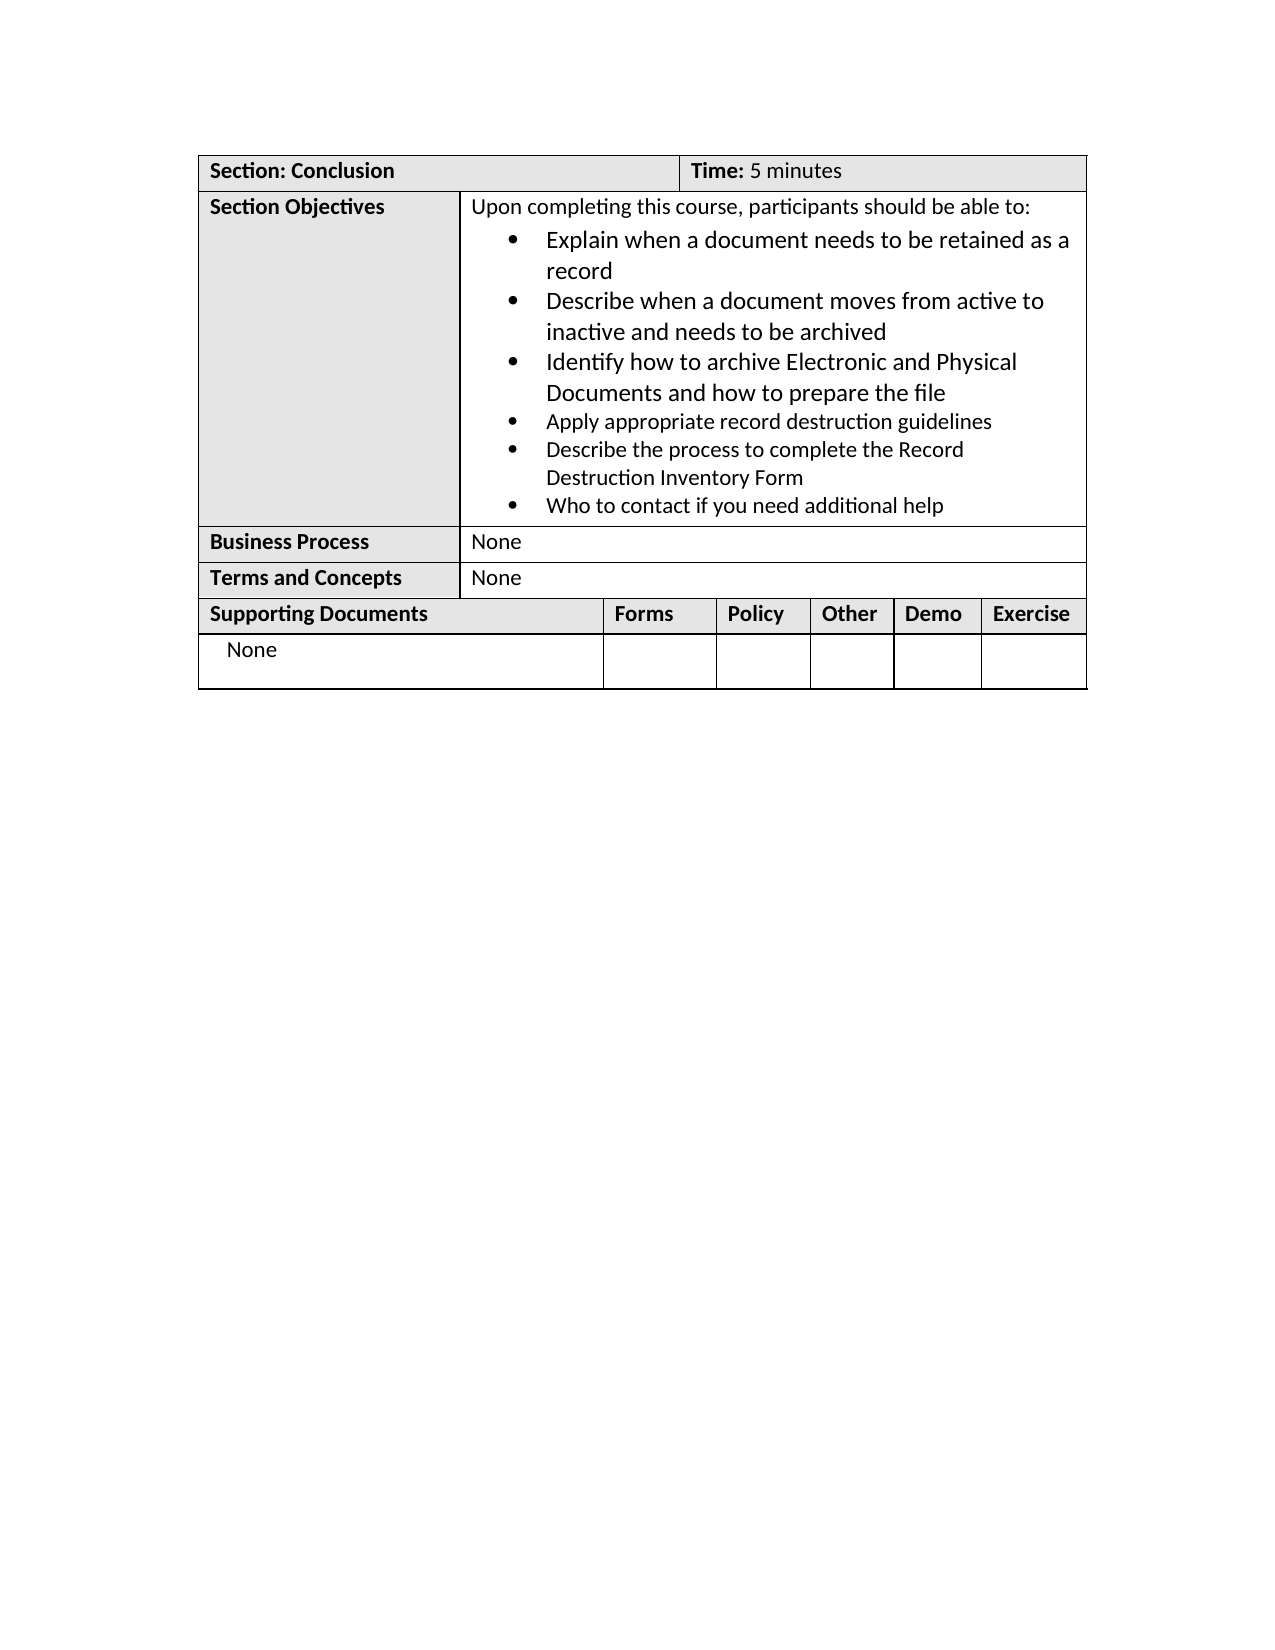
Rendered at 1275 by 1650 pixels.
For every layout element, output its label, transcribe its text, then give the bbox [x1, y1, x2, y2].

table_cell None [461, 563, 1086, 597]
table_cell None [199, 635, 603, 688]
table_cell Business Process [199, 527, 459, 562]
table_cell Supporting Documents [199, 599, 603, 633]
table_cell Policy [717, 599, 810, 633]
table_cell [982, 635, 1086, 688]
table_cell [604, 635, 716, 688]
table_cell Other [811, 599, 893, 633]
table_cell Demo [895, 599, 981, 633]
table_cell [717, 635, 810, 688]
table_header Section: Conclusion [199, 156, 679, 191]
table_cell Terms and Concepts [199, 563, 459, 597]
table_cell None [461, 527, 1086, 562]
table_cell Forms [604, 599, 716, 633]
table_header Time: 5 minutes [680, 156, 1086, 191]
table_cell [895, 635, 981, 688]
table_cell Section Objectives [199, 192, 459, 526]
table_cell [811, 635, 893, 688]
table_cell Exercise [982, 599, 1086, 633]
table_cell Upon completing this course, participants should be able to: Explain when a document needs to be retained as a record Describe when a document moves from active to inactive and needs to be archived Identify how to archive Electronic and Physical Documents and how to prepare the file Apply appropriate record destruction guidelines Describe the process to complete the Record Destruction Inventory Form Who to contact if you need additional help [461, 192, 1086, 526]
